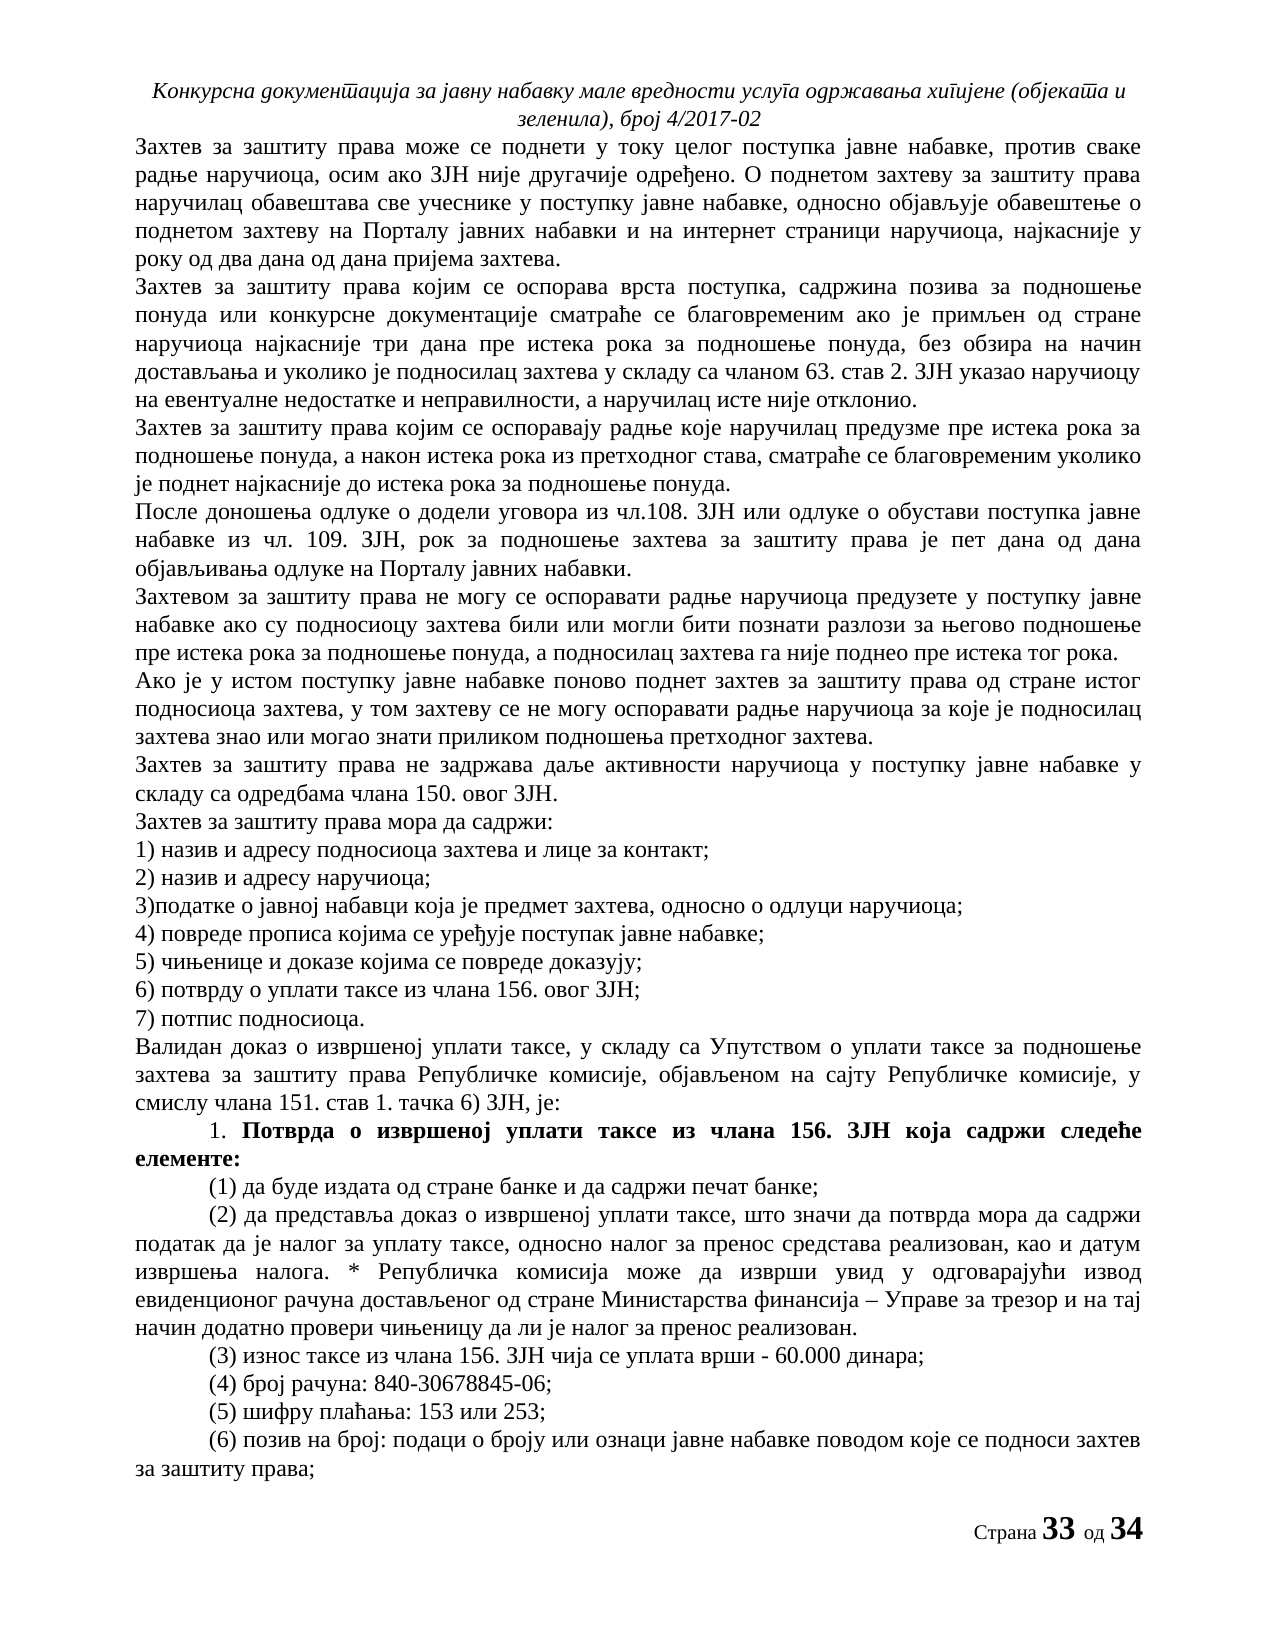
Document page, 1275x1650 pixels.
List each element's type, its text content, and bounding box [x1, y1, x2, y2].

text 4) повреде прописа којима се уређује поступак јавне набавке; [135, 919, 1143, 947]
text Захтев за заштиту права може се поднети у току целог поступка јавне набавке, против сваке радње наручиоца, осим ако ЗЈН није другачије одређено. О поднетом захтеву за заштиту права наручилац обавештава све учеснике у поступку јавне набавке, односно објављује обавештење о поднетом захтеву на Порталу јавних набавки и на интернет страници наручиоца, најкасније у року од два дана од дана пријема захтева. [135, 131, 1143, 272]
text (2) да представља доказ о извршеној уплати таксе, што значи да потврда мора да садржи податак да је налог за уплату таксе, односно налог за пренос средстава реализован, као и датум извршења налога. * Републичка комисија може да изврши увид у одговарајући извод евиденционог рачуна достављеног од стране Министарства финансија – Управе за трезор и на тај начин додатно провери чињеницу да ли је налог за пренос реализован. [135, 1200, 1143, 1341]
text 6) потврду о уплати таксе из члана 156. овог ЗЈН; [135, 975, 1143, 1003]
text (6) позив на број: подаци о броју или ознаци јавне набавке поводом које се подноси захтев за заштиту права; [135, 1425, 1143, 1481]
text После доношења одлуке о додели уговора из чл.108. ЗЈН или одлуке о обустави поступка јавне набавке из чл. 109. ЗЈН, рок за подношење захтева за заштиту права је пет дана од дана објављивања одлуке на Порталу јавних набавки. [135, 497, 1143, 581]
text 1. Потврда о извршеној уплати таксе из члана 156. ЗЈН која садржи следеће елементе: [135, 1116, 1143, 1172]
text 7) потпис подносиоца. [135, 1003, 1143, 1031]
text (3) износ таксе из члана 156. ЗЈН чија се уплата врши - 60.000 динара; [135, 1341, 1143, 1369]
text (5) шифру плаћања: 153 или 253; [135, 1397, 1143, 1425]
text 1) назив и адресу подносиоца захтева и лице за контакт; [135, 834, 1143, 862]
text Валидан доказ о извршеној уплати таксе, у складу са Упутством о уплати таксе за подношење захтева за заштиту права Републичке комисије, објављеном на сајту Републичке комисије, у смислу члана 151. став 1. тачка 6) ЗЈН, је: [135, 1031, 1143, 1116]
text Захтев за заштиту права којим се оспоравају радње које наручилац предузме пре истека рока за подношење понуда, а након истека рока из претходног става, сматраће се благовременим уколико је поднет најкасније до истека рока за подношење понуда. [135, 412, 1143, 497]
text Захтевом за заштиту права не могу се оспоравати радње наручиоца предузете у поступку јавне набавке ако су подносиоцу захтева били или могли бити познати разлози за његово подношење пре истека рока за подношење понуда, а подносилац захтева га није поднео пре истека тог рока. [135, 581, 1143, 666]
text (1) да буде издата од стране банке и да садржи печат банке; [135, 1172, 1143, 1200]
text Захтев за заштиту права не задржава даље активности наручиоца у поступку јавне набавке у складу са одредбама члана 150. овог ЗЈН. [135, 750, 1143, 806]
text 2) назив и адресу наручиоца; [135, 862, 1143, 891]
text Ако је у истом поступку јавне набавке поново поднет захтев за заштиту права од стране истог подносиоца захтева, у том захтеву се не могу оспоравати радње наручиоца за које је подносилац захтева знао или могао знати приликом подношења претходног захтева. [135, 666, 1143, 750]
text Захтев за заштиту права мора да садржи: [135, 806, 1143, 834]
text (4) број рачуна: 840-30678845-06; [135, 1369, 1143, 1397]
text 5) чињенице и доказе којима се повреде доказују; [135, 947, 1143, 975]
text 3)податке о јавној набавци која је предмет захтева, односно о одлуци наручиоца; [135, 891, 1143, 919]
text Захтев за заштиту права којим се оспорава врста поступка, садржина позива за подношење понуда или конкурсне документације сматраће се благовременим ако је примљен од стране наручиоца најкасније три дана пре истека рока за подношење понуда, без обзира на начин достављања и уколико је подносилац захтева у складу са чланом 63. став 2. ЗЈН указао наручиоцу на евентуалне недостатке и неправилности, а наручилац исте није отклонио. [135, 272, 1143, 412]
